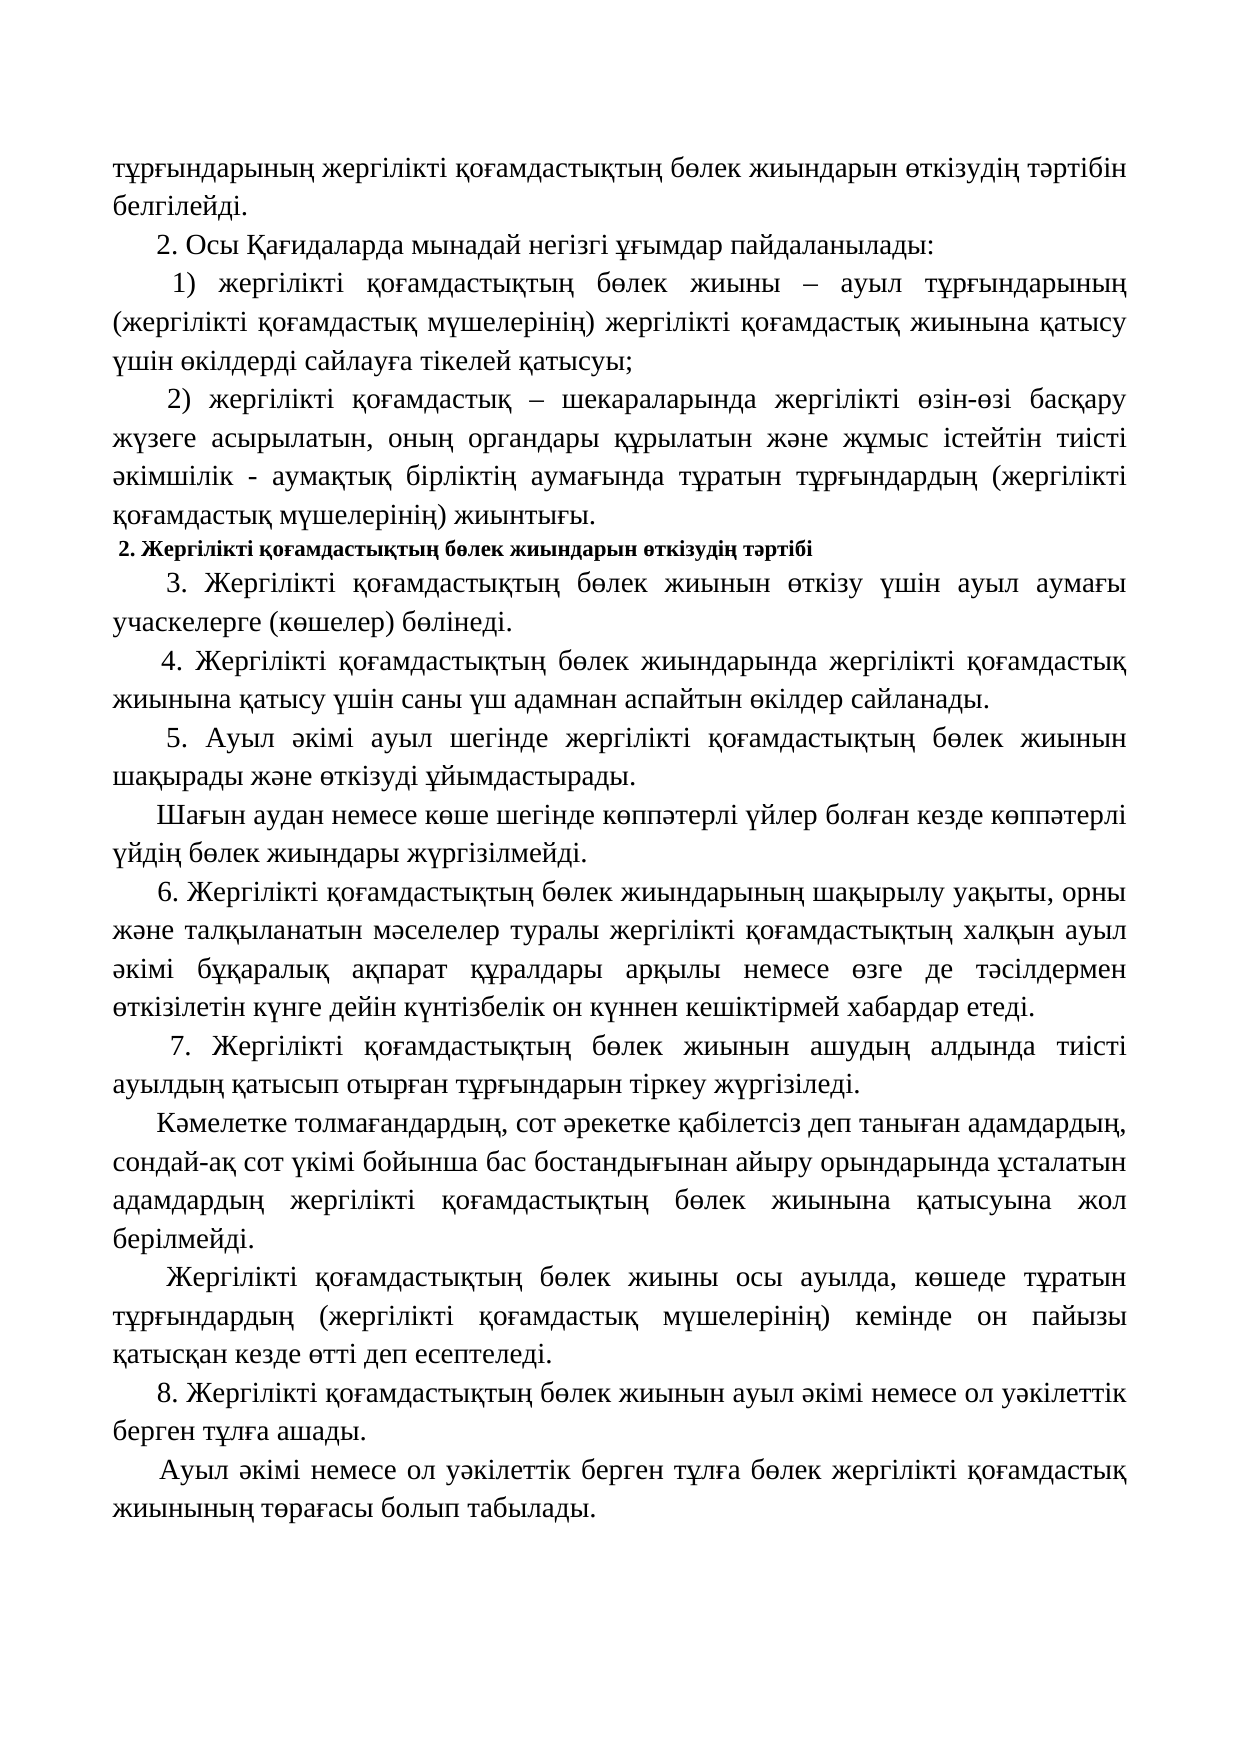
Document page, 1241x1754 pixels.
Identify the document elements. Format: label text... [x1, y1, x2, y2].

text 3. Жергілікті қоғамдастықтың бөлек жиынын өткізу үшін ауыл аумағы учаскелерге (көшелер) бөлінеді. [112, 566, 1128, 638]
text Ауыл әкімі немесе ол уәкілеттік берген тұлға бөлек жергілікті қоғамдастық жиынының төрағасы болып табылады. [112, 1452, 1128, 1524]
text 6. Жергілікті қоғамдастықтың бөлек жиындарының шақырылу уақыты, орны және талқыланатын мәселелер туралы жергілікті қоғамдастықтың халқын ауыл әкімі бұқаралық ақпарат құралдары арқылы немесе өзге де тәсілдермен өткізілетін күнге дейін күнтізбелік он күннен кешіктірмей хабардар етеді. [112, 874, 1128, 1023]
text 1) жергілікті қоғамдастықтың бөлек жиыны – ауыл тұрғындарының (жергілікті қоғамдастық мүшелерінің) жергілікті қоғамдастық жиынына қатысу үшін өкілдерді сайлауға тікелей қатысуы; [112, 266, 1128, 376]
text Шағын аудан немесе көше шегінде көппәтерлі үйлер болған кезде көппәтерлі үйдің бөлек жиындары жүргізілмейді. [112, 797, 1128, 869]
text 5. Ауыл әкімі ауыл шегінде жергілікті қоғамдастықтың бөлек жиынын шақырады және өткізуді ұйымдастырады. [112, 720, 1128, 792]
text 4. Жергілікті қоғамдастықтың бөлек жиындарында жергілікті қоғамдастық жиынына қатысу үшін саны үш адамнан аспайтын өкілдер сайланады. [112, 643, 1128, 715]
text Жергілікті қоғамдастықтың бөлек жиыны осы ауылда, көшеде тұратын тұрғындардың (жергілікті қоғамдастық мүшелерінің) кемінде он пайызы қатысқан кезде өтті деп есептеледі. [112, 1259, 1128, 1370]
text 7. Жергілікті қоғамдастықтың бөлек жиынын ашудың алдында тиісті ауылдың қатысып отырған тұрғындарын тіркеу жүргізіледі. [112, 1028, 1128, 1100]
text 2) жергілікті қоғамдастық – шекараларында жергілікті өзін-өзі басқару жүзеге асырылатын, оның органдары құрылатын және жұмыс істейтін тиісті әкімшілік - аумақтық бірліктің аумағында тұратын тұрғындардың (жергілікті қоғамдастық мүшелерінің) жиынтығы. [112, 381, 1128, 530]
text 2. Жергілікті қоғамдастықтың бөлек жиындарын өткізудің тәртібі [112, 535, 1128, 562]
text Кәмелетке толмағандардың, сот әрекетке қабілетсіз деп таныған адамдардың, сондай-ақ сот үкімі бойынша бас бостандығынан айыру орындарында ұсталатын адамдардың жергілікті қоғамдастықтың бөлек жиынына қатысуына жол берілмейді. [112, 1105, 1128, 1254]
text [112, 150, 1128, 222]
text 2. Осы Қағидаларда мынадай негізгі ұғымдар пайдаланылады: [112, 227, 1128, 261]
text 8. Жергілікті қоғамдастықтың бөлек жиынын ауыл әкімі немесе ол уәкілеттік берген тұлға ашады. [112, 1375, 1128, 1447]
